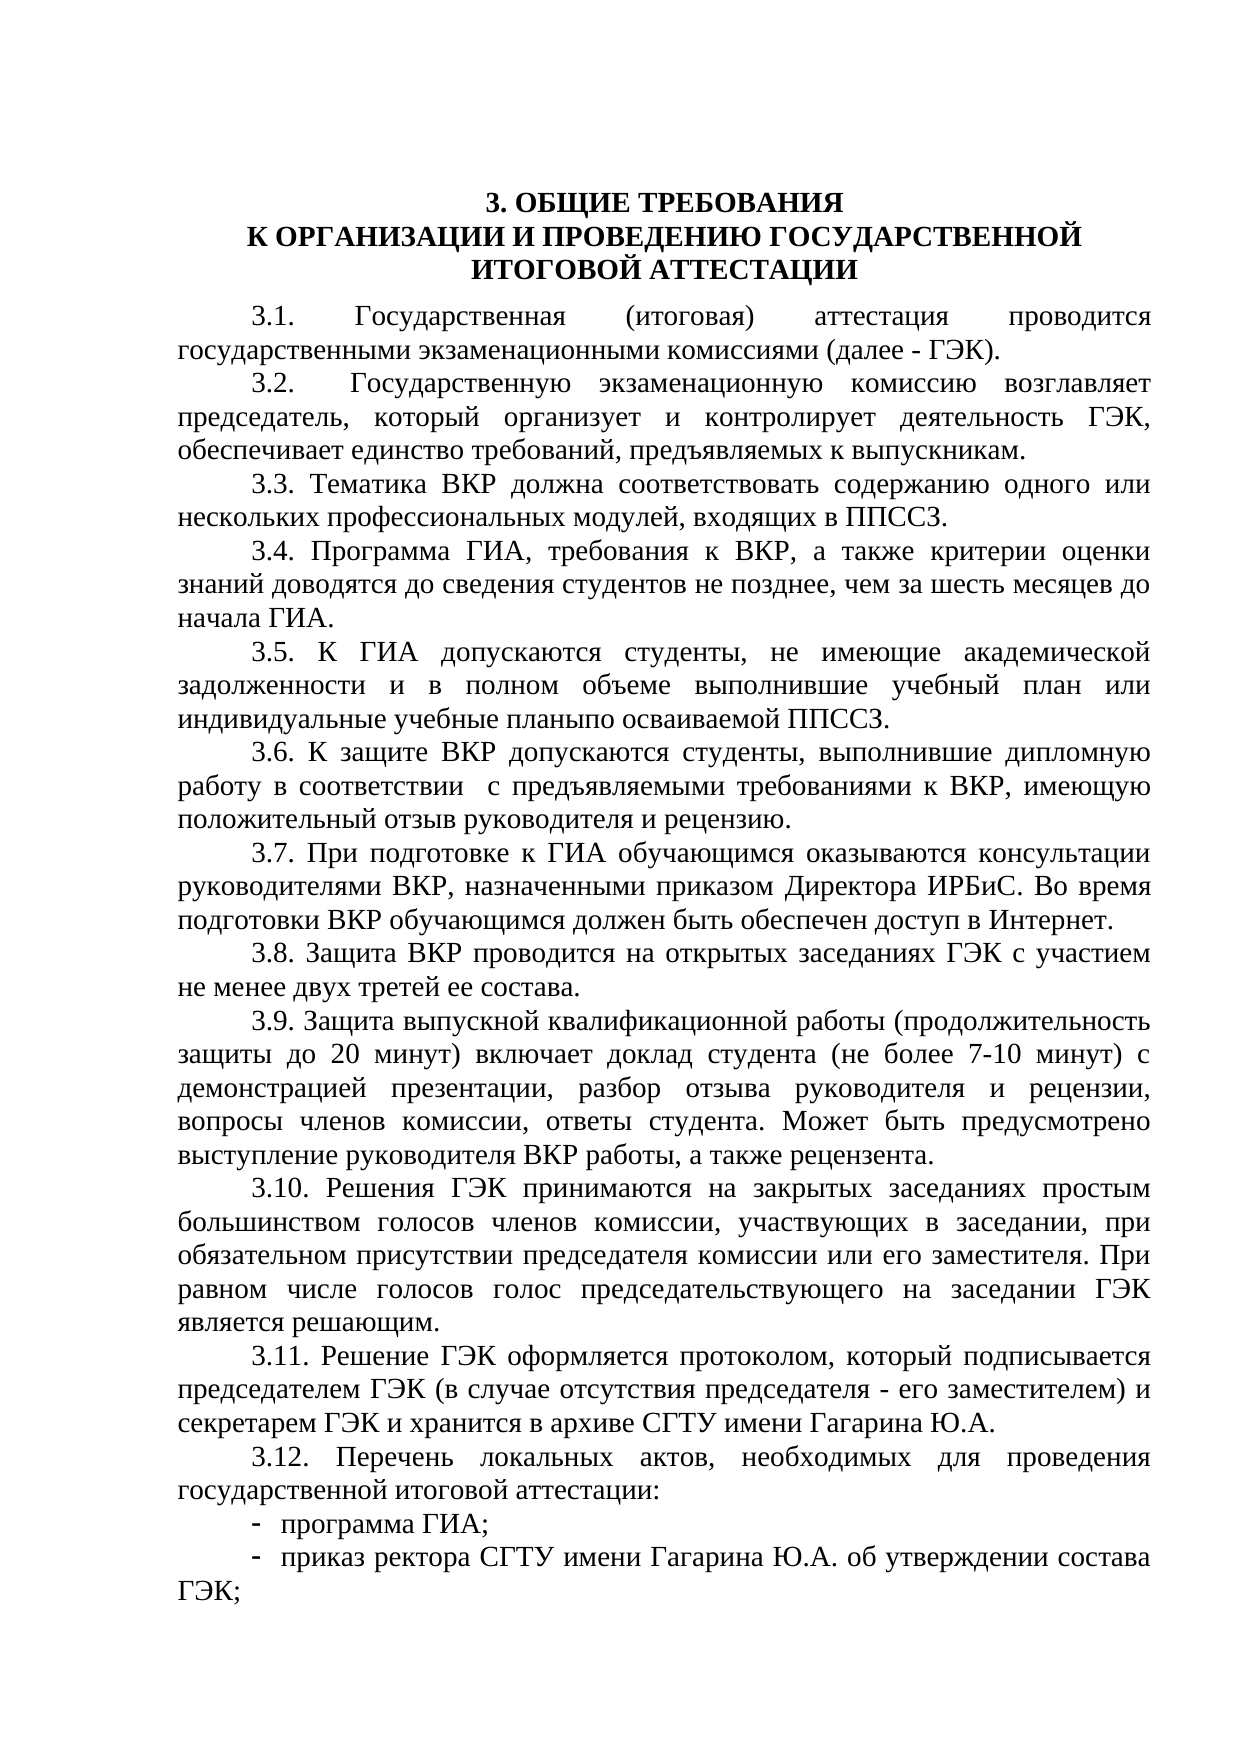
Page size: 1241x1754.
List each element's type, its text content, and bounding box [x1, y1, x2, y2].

text 3.8. Защита ВКР проводится на открытых заседаниях ГЭК с участием не менее двух третей ее состава. [177, 936, 1152, 1003]
text 3.9. Защита выпускной квалификационной работы (продолжительность защиты до 20 минут) включает доклад студента (не более 7-10 минут) с демонстрацией презентации, разбор отзыва руководителя и рецензии, вопросы членов комиссии, ответы студента. Может быть предусмотрено выступление руководителя ВКР работы, а также рецензента. [177, 1003, 1152, 1170]
text 3.10. Решения ГЭК принимаются на закрытых заседаниях простым большинством голосов членов комиссии, участвующих в заседании, при обязательном присутствии председателя комиссии или его заместителя. При равном числе голосов голос председательствующего на заседании ГЭК является решающим. [177, 1170, 1152, 1338]
text 3.11. Решение ГЭК оформляется протоколом, который подписывается председателем ГЭК (в случае отсутствия председателя - его заместителем) и секретарем ГЭК и хранится в архиве СГТУ имени Гагарина Ю.А. [177, 1338, 1152, 1439]
text 3. ОБЩИЕ ТРЕБОВАНИЯ [177, 185, 1152, 219]
list приказ ректора СГТУ имени Гагарина Ю.А. об утверждении состава ГЭК; [177, 1539, 1152, 1607]
text 3.12. Перечень локальных актов, необходимых для проведения государственной итоговой аттестации: [177, 1439, 1152, 1506]
text 3.5. К ГИА допускаются студенты, не имеющие академической задолженности и в полном объеме выполнившие учебный план или индивидуальные учебные планыпо осваиваемой ППССЗ. [177, 634, 1152, 734]
text 3.2. Государственную экзаменационную комиссию возглавляет председатель, который организует и контролирует деятельность ГЭК, обеспечивает единство требований, предъявляемых к выпускникам. [177, 365, 1152, 466]
text 3.6. К защите ВКР допускаются студенты, выполнившие дипломную работу в соответствии с предъявляемыми требованиями к ВКР, имеющую положительный отзыв руководителя и рецензию. [177, 734, 1152, 835]
text К ОРГАНИЗАЦИИ И ПРОВЕДЕНИЮ ГОСУДАРСТВЕННОЙ ИТОГОВОЙ АТТЕСТАЦИИ [177, 219, 1152, 286]
text 3.3. Тематика ВКР должна соответствовать содержанию одного или нескольких профессиональных модулей, входящих в ППССЗ. [177, 466, 1152, 533]
list программа ГИА; [177, 1506, 1152, 1539]
text 3.7. При подготовке к ГИА обучающимся оказываются консультации руководителями ВКР, назначенными приказом Директора ИРБиС. Во время подготовки ВКР обучающимся должен быть обеспечен доступ в Интернет. [177, 835, 1152, 936]
text 3.4. Программа ГИА, требования к ВКР, а также критерии оценки знаний доводятся до сведения студентов не позднее, чем за шесть месяцев до начала ГИА. [177, 533, 1152, 634]
text 3.1. Государственная (итоговая) аттестация проводится государственными экзаменационными комиссиями (далее - ГЭК). [177, 298, 1152, 365]
